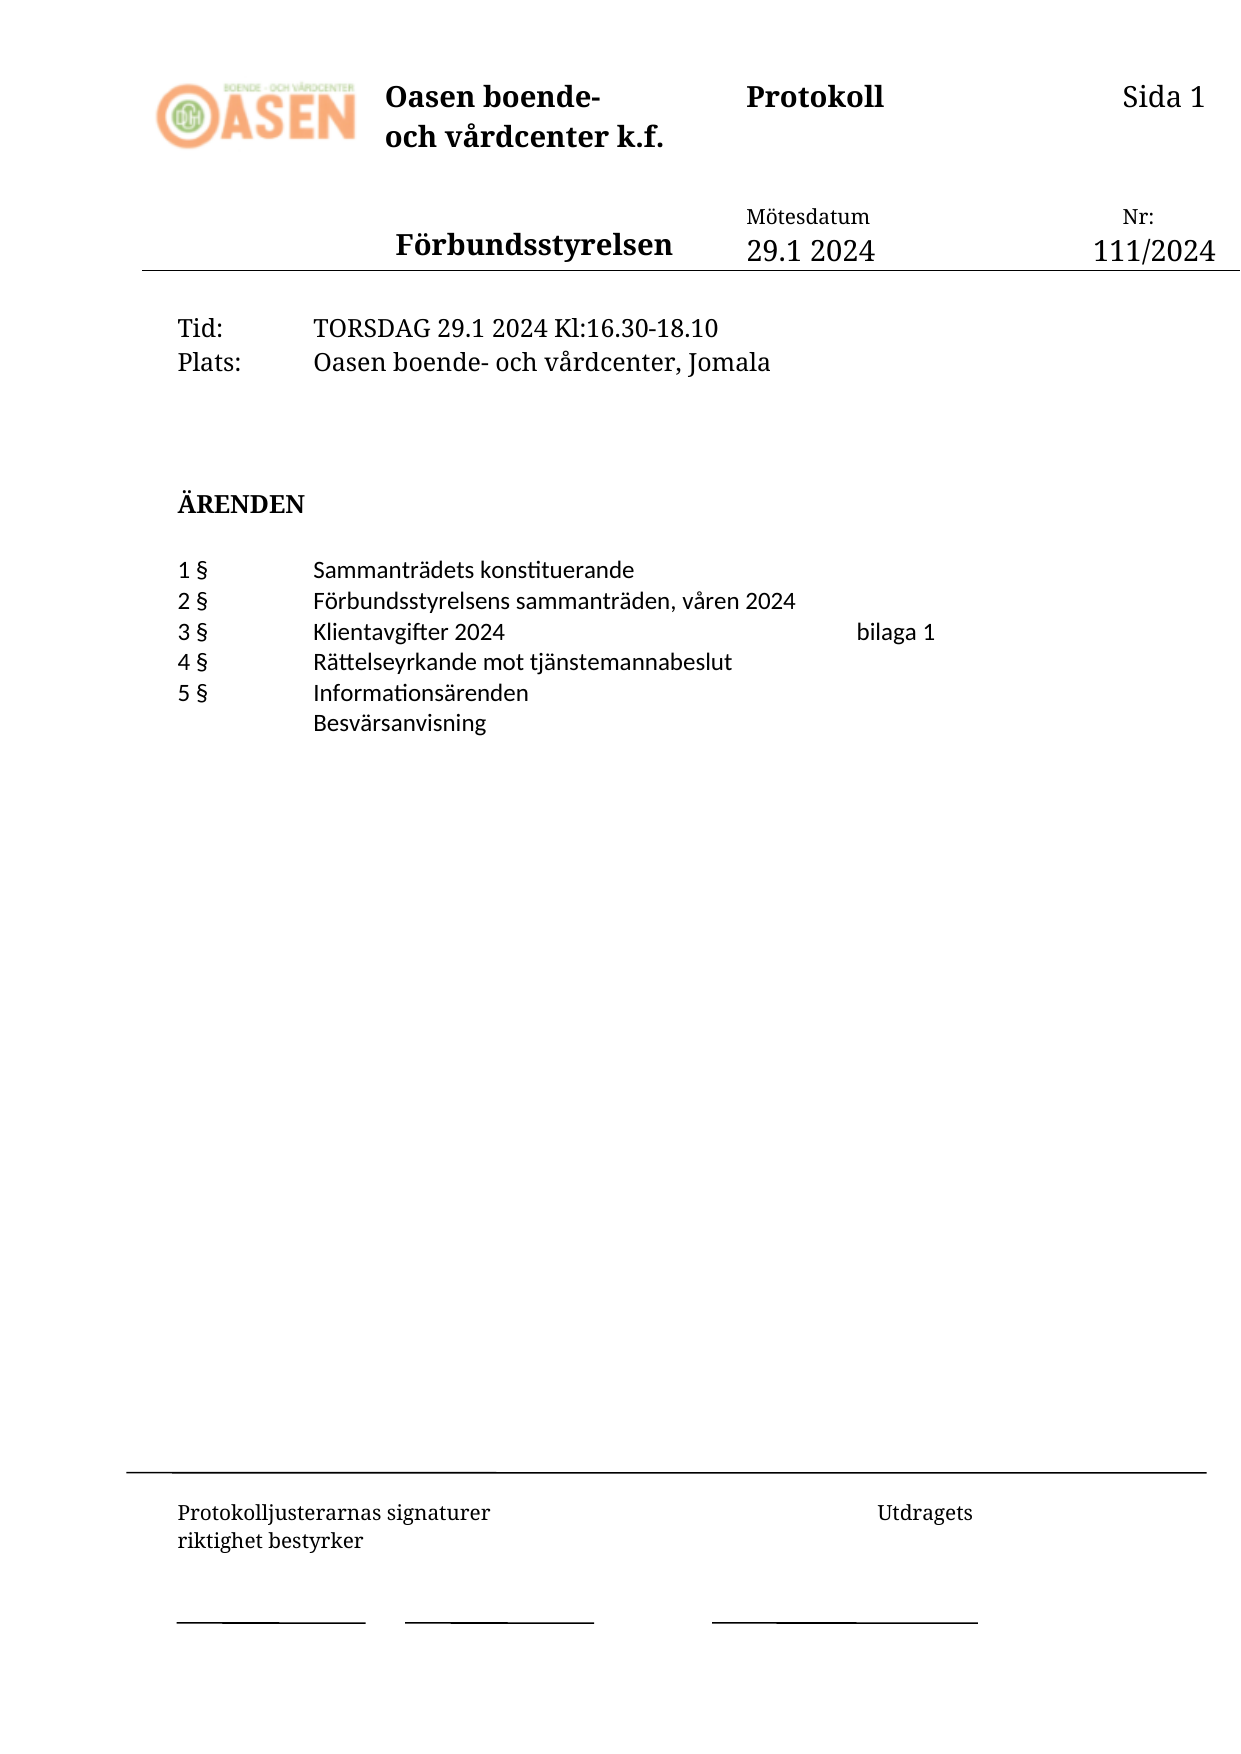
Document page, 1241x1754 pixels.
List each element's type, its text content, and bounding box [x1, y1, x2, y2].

text 2 § Förbundsstyrelsens sammanträden, våren 2024 [118, 585, 1063, 616]
text ÄRENDEN [177, 487, 1063, 521]
text Plats: Oasen boende- och vårdcenter, Jomala [177, 345, 1063, 379]
text 5 § Informationsärenden [118, 677, 1063, 707]
text 4 § Rättelseyrkande mot tjänstemannabeslut [118, 646, 1063, 677]
text 3 § Klientavgifter 2024 bilaga 1 [118, 616, 1063, 646]
text Tid: TORSDAG 29.1 2024 Kl:16.30-18.10 [177, 311, 1063, 345]
text Besvärsanvisning [118, 707, 1063, 738]
text 1 § Sammanträdets konstituerande [118, 555, 1063, 585]
picture [153, 76, 366, 155]
